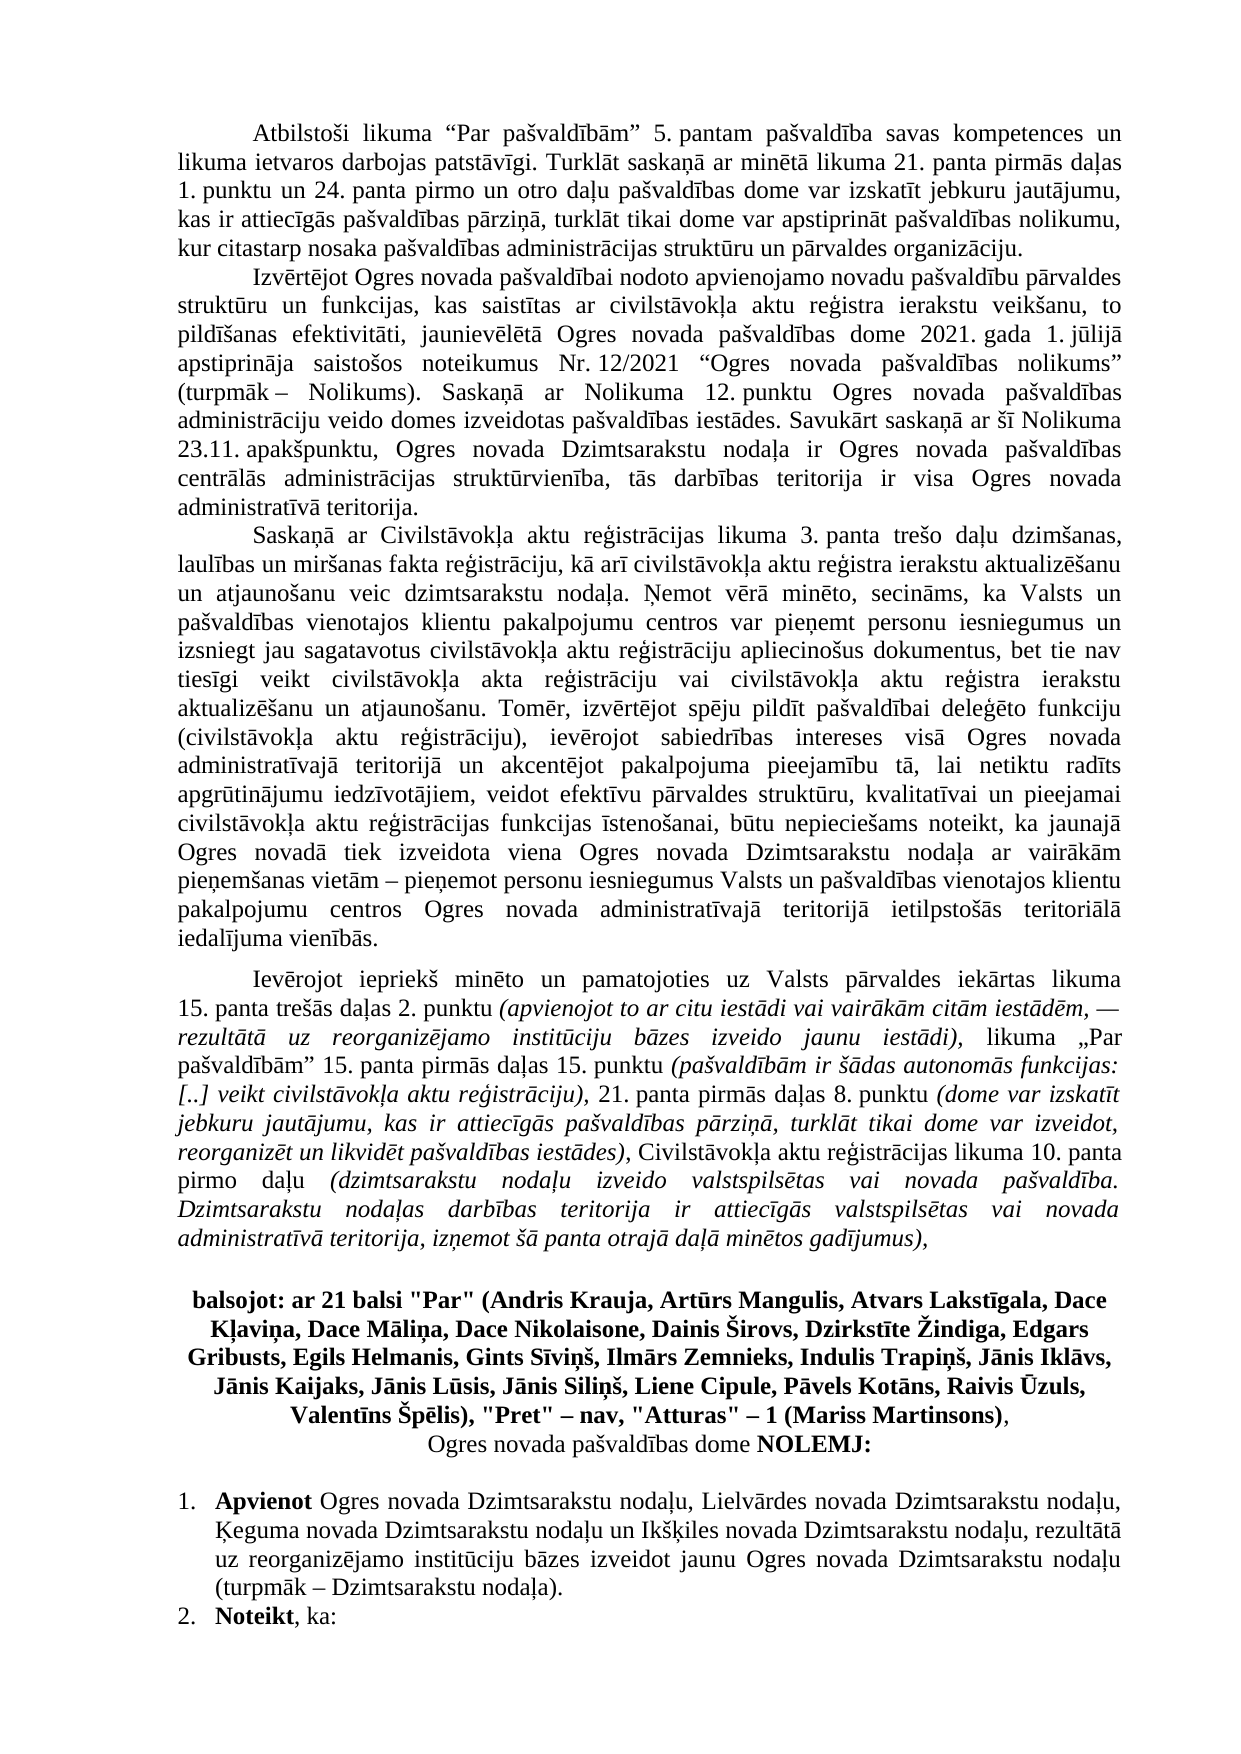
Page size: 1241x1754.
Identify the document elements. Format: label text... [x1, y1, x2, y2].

text Atbilstoši likuma “Par pašvaldībām” 5. pantam pašvaldība savas kompetences un likuma ietvaros darbojas patstāvīgi. Turklāt saskaņā ar minētā likuma 21. panta pirmās daļas 1. punktu un 24. panta pirmo un otro daļu pašvaldības dome var izskatīt jebkuru jautājumu, kas ir attiecīgās pašvaldības pārziņā, turklāt tikai dome var apstiprināt pašvaldības nolikumu, kur citastarp nosaka pašvaldības administrācijas struktūru un pārvaldes organizāciju. [177, 118, 1122, 262]
text balsojot: ar 21 balsi "Par" (Andris Krauja, Artūrs Mangulis, Atvars Lakstīgala, Dace Kļaviņa, Dace Māliņa, Dace Nikolaisone, Dainis Širovs, Dzirkstīte Žindiga, Edgars Gribusts, Egils Helmanis, Gints Sīviņš, Ilmārs Zemnieks, Indulis Trapiņš, Jānis Iklāvs, Jānis Kaijaks, Jānis Lūsis, Jānis Siliņš, Liene Cipule, Pāvels Kotāns, Raivis Ūzuls, Valentīns Špēlis), "Pret" – nav, "Atturas" – 1 (Mariss Martinsons), [177, 1285, 1122, 1429]
list Noteikt, ka: [177, 1601, 1122, 1630]
list Apvienot Ogres novada Dzimtsarakstu nodaļu, Lielvārdes novada Dzimtsarakstu nodaļu, Ķeguma novada Dzimtsarakstu nodaļu un Ikšķiles novada Dzimtsarakstu nodaļu, rezultātā uz reorganizējamo institūciju bāzes izveidot jaunu Ogres novada Dzimtsarakstu nodaļu (turpmāk – Dzimtsarakstu nodaļa). [177, 1486, 1122, 1601]
text Saskaņā ar Civilstāvokļa aktu reģistrācijas likuma 3. panta trešo daļu dzimšanas, laulības un miršanas fakta reģistrāciju, kā arī civilstāvokļa aktu reģistra ierakstu aktualizēšanu un atjaunošanu veic dzimtsarakstu nodaļa. Ņemot vērā minēto, secināms, ka Valsts un pašvaldības vienotajos klientu pakalpojumu centros var pieņemt personu iesniegumus un izsniegt jau sagatavotus civilstāvokļa aktu reģistrāciju apliecinošus dokumentus, bet tie nav tiesīgi veikt civilstāvokļa akta reģistrāciju vai civilstāvokļa aktu reģistra ierakstu aktualizēšanu un atjaunošanu. Tomēr, izvērtējot spēju pildīt pašvaldībai deleģēto funkciju (civilstāvokļa aktu reģistrāciju), ievērojot sabiedrības intereses visā Ogres novada administratīvajā teritorijā un akcentējot pakalpojuma pieejamību tā, lai netiktu radīts apgrūtinājumu iedzīvotājiem, veidot efektīvu pārvaldes struktūru, kvalitatīvai un pieejamai civilstāvokļa aktu reģistrācijas funkcijas īstenošanai, būtu nepieciešams noteikt, ka jaunajā Ogres novadā tiek izveidota viena Ogres novada Dzimtsarakstu nodaļa ar vairākām pieņemšanas vietām – pieņemot personu iesniegumus Valsts un pašvaldības vienotajos klientu pakalpojumu centros Ogres novada administratīvajā teritorijā ietilpstošās teritoriālā iedalījuma vienībās. [177, 521, 1122, 952]
text Ievērojot iepriekš minēto un pamatojoties uz Valsts pārvaldes iekārtas likuma 15. panta trešās daļas 2. punktu (apvienojot to ar citu iestādi vai vairākām citām iestādēm, — rezultātā uz reorganizējamo institūciju bāzes izveido jaunu iestādi), likuma „Par pašvaldībām” 15. panta pirmās daļas 15. punktu (pašvaldībām ir šādas autonomās funkcijas: [..] veikt civilstāvokļa aktu reģistrāciju), 21. panta pirmās daļas 8. punktu (dome var izskatīt jebkuru jautājumu, kas ir attiecīgās pašvaldības pārziņā, turklāt tikai dome var izveidot, reorganizēt un likvidēt pašvaldības iestādes), Civilstāvokļa aktu reģistrācijas likuma 10. panta pirmo daļu (dzimtsarakstu nodaļu izveido valstspilsētas vai novada pašvaldība. Dzimtsarakstu nodaļas darbības teritorija ir attiecīgās valstspilsētas vai novada administratīvā teritorija, izņemot šā panta otrajā daļā minētos gadījumus), [177, 964, 1122, 1252]
text Izvērtējot Ogres novada pašvaldībai nodoto apvienojamo novadu pašvaldību pārvaldes struktūru un funkcijas, kas saistītas ar civilstāvokļa aktu reģistra ierakstu veikšanu, to pildīšanas efektivitāti, jaunievēlētā Ogres novada pašvaldības dome 2021. gada 1. jūlijā apstiprināja saistošos noteikumus Nr. 12/2021 “Ogres novada pašvaldības nolikums” (turpmāk – Nolikums). Saskaņā ar Nolikuma 12. punktu Ogres novada pašvaldības administrāciju veido domes izveidotas pašvaldības iestādes. Savukārt saskaņā ar šī Nolikuma 23.11. apakšpunktu, Ogres novada Dzimtsarakstu nodaļa ir Ogres novada pašvaldības centrālās administrācijas struktūrvienība, tās darbības teritorija ir visa Ogres novada administratīvā teritorija. [177, 262, 1122, 521]
text Ogres novada pašvaldības dome NOLEMJ: [177, 1429, 1122, 1457]
